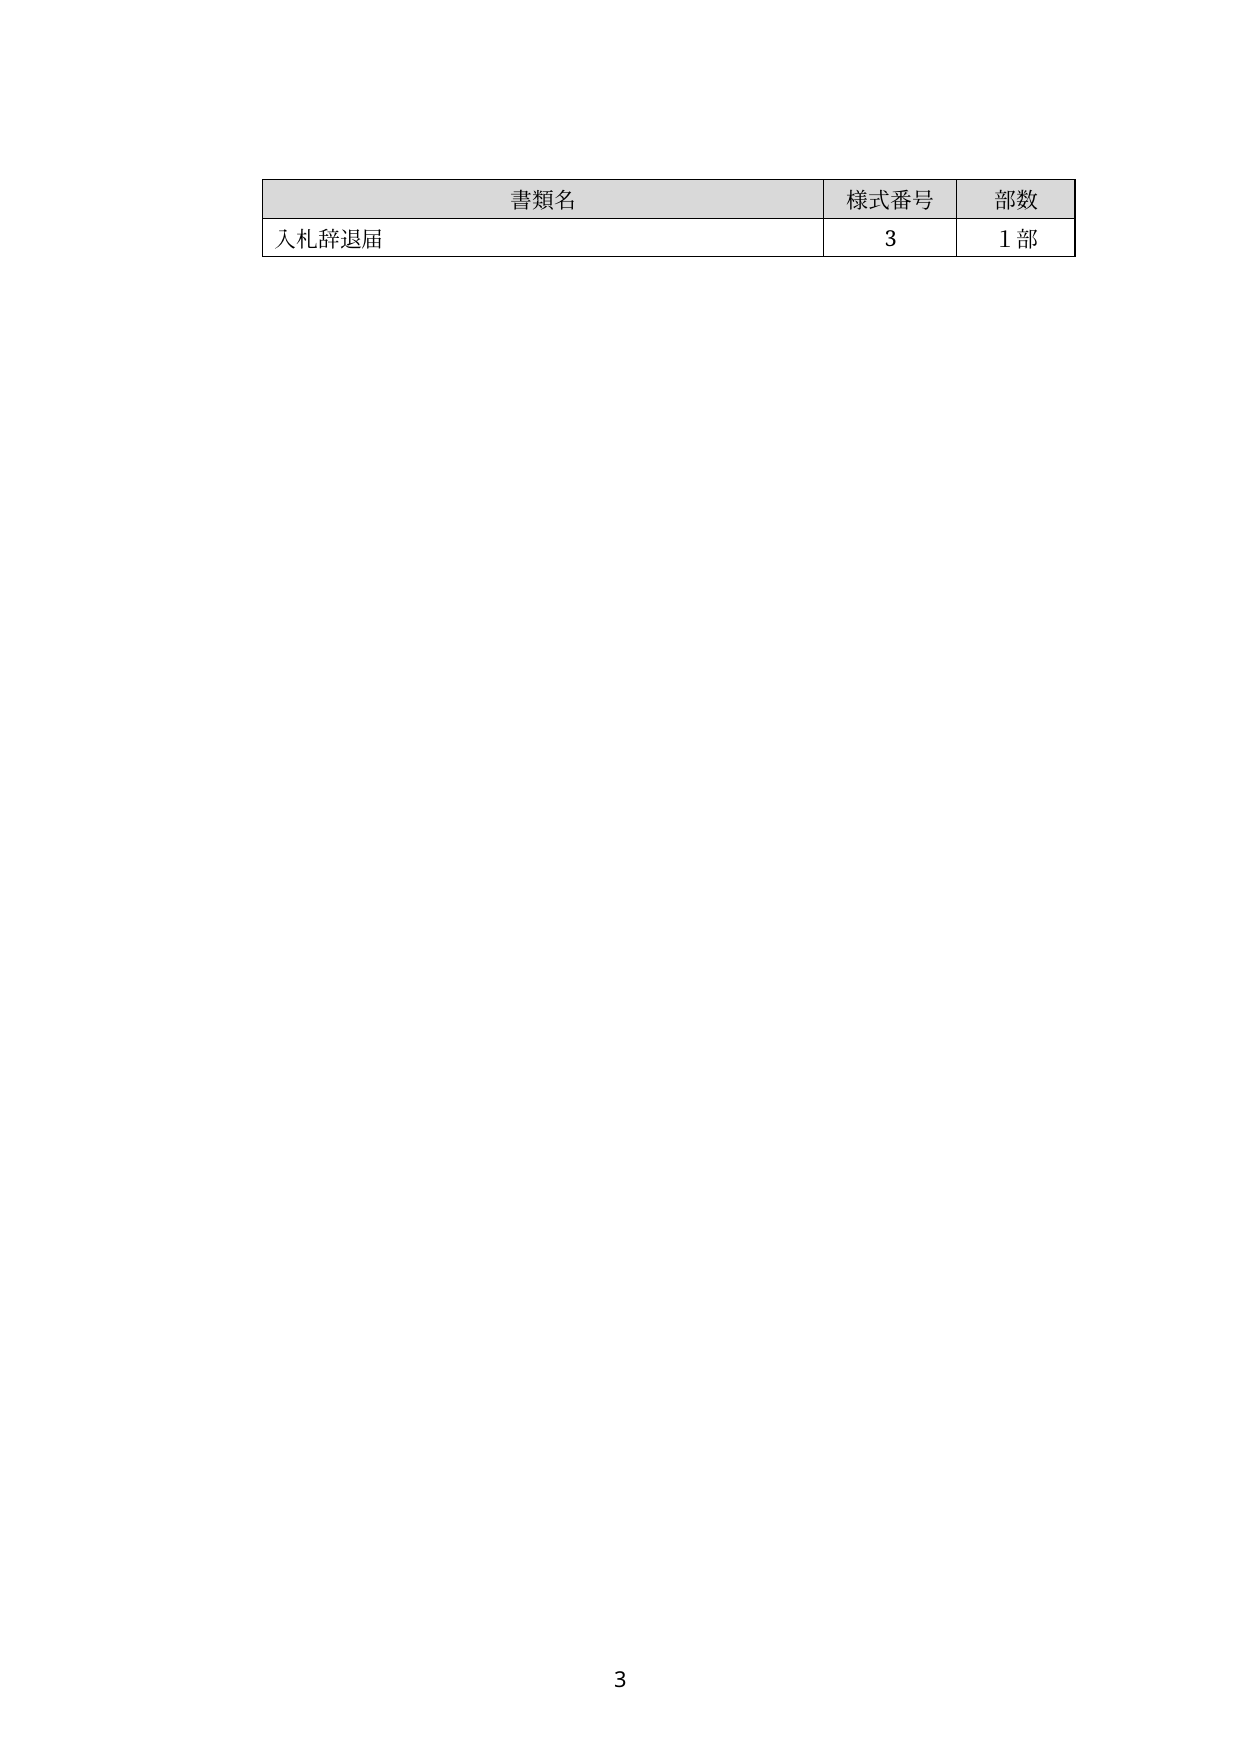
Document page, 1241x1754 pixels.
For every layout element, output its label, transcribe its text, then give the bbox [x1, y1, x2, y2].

table_header 書類名 [263, 180, 823, 218]
table_cell 3 [824, 219, 956, 256]
table_header 様式番号 [824, 180, 956, 218]
table_header 部数 [957, 180, 1074, 218]
table_cell １部 [957, 219, 1074, 256]
table_cell 入札辞退届 [263, 219, 823, 256]
